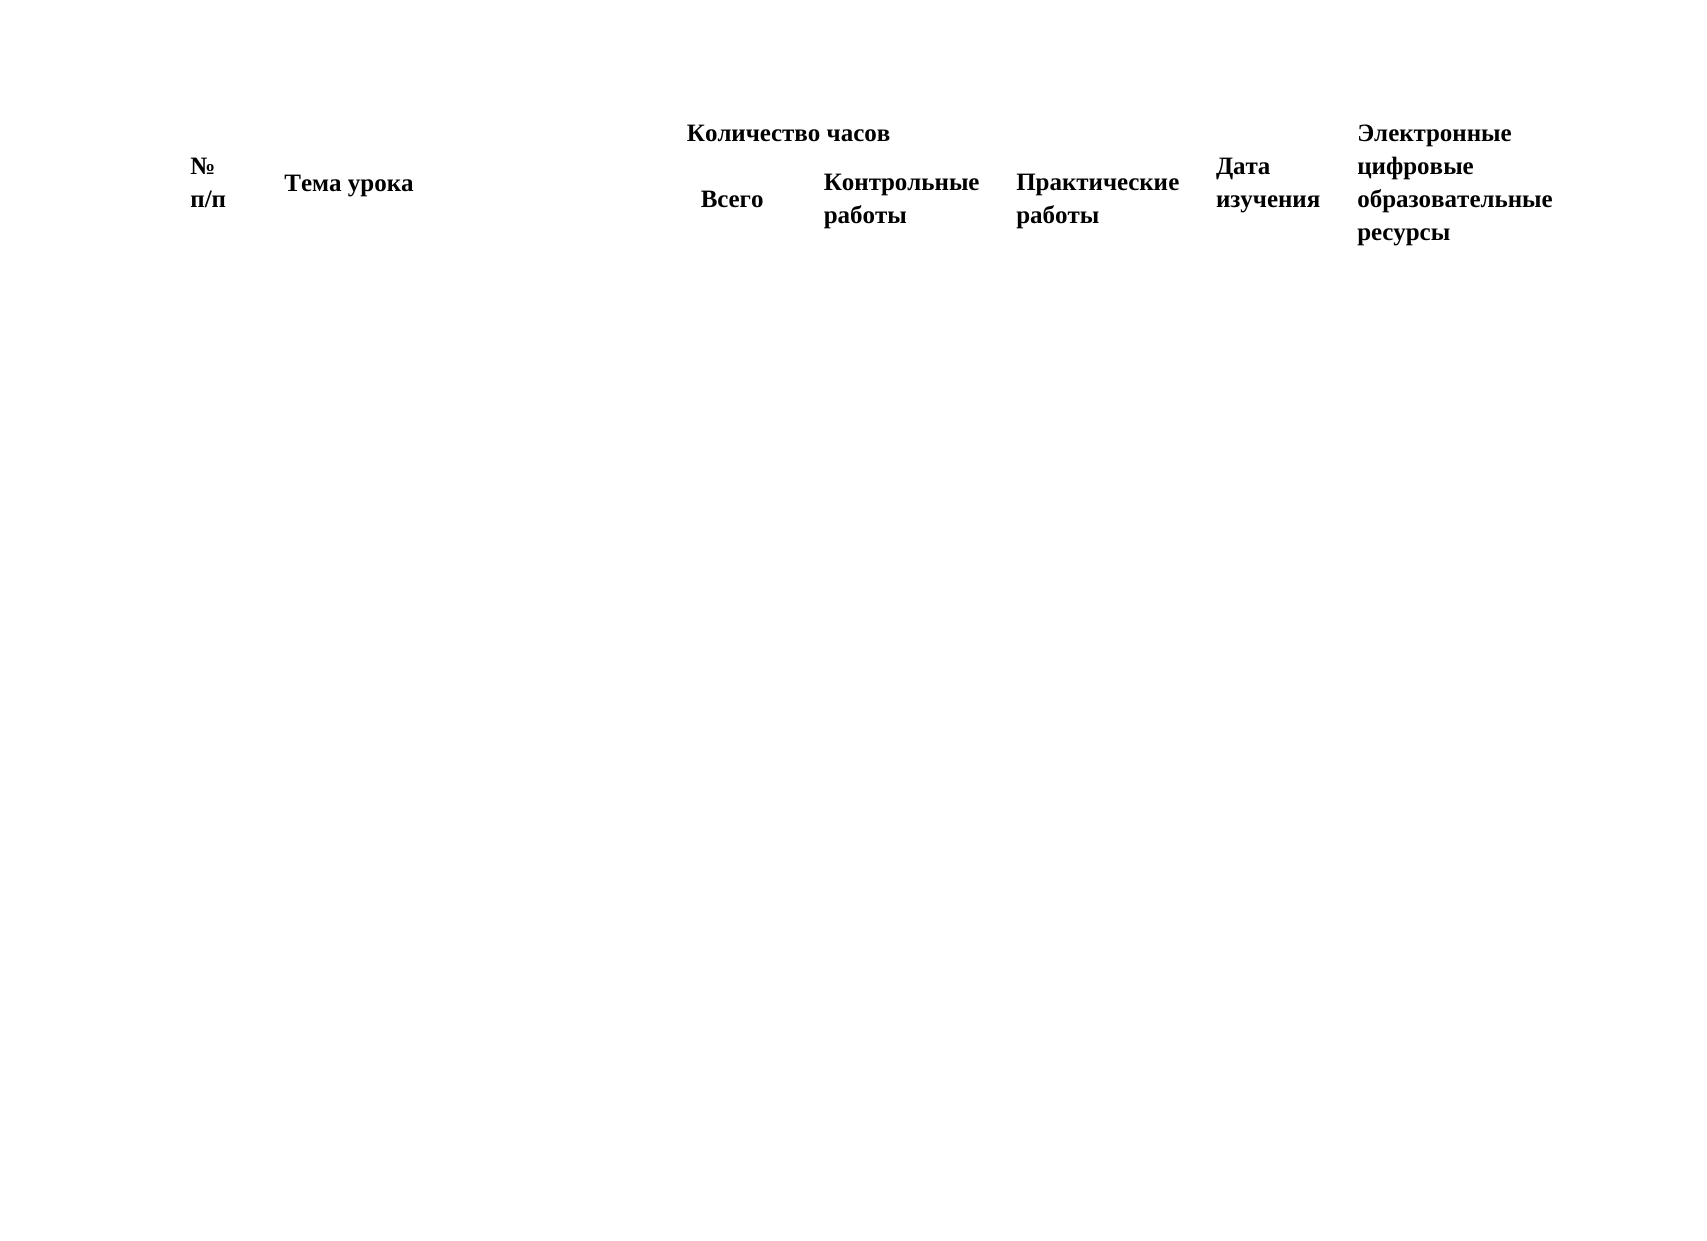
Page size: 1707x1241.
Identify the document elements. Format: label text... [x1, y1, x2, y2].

table_header Тема урока [259, 118, 675, 282]
table_header № п/п [165, 118, 259, 282]
table_cell Всего [675, 151, 798, 282]
table_cell Контрольные работы [798, 151, 991, 282]
table_header Дата изучения [1191, 118, 1332, 282]
table_header Электронные цифровые образовательные ресурсы [1332, 118, 1631, 282]
table_header Количество часов [675, 118, 1191, 151]
table_cell Практические работы [991, 151, 1191, 282]
